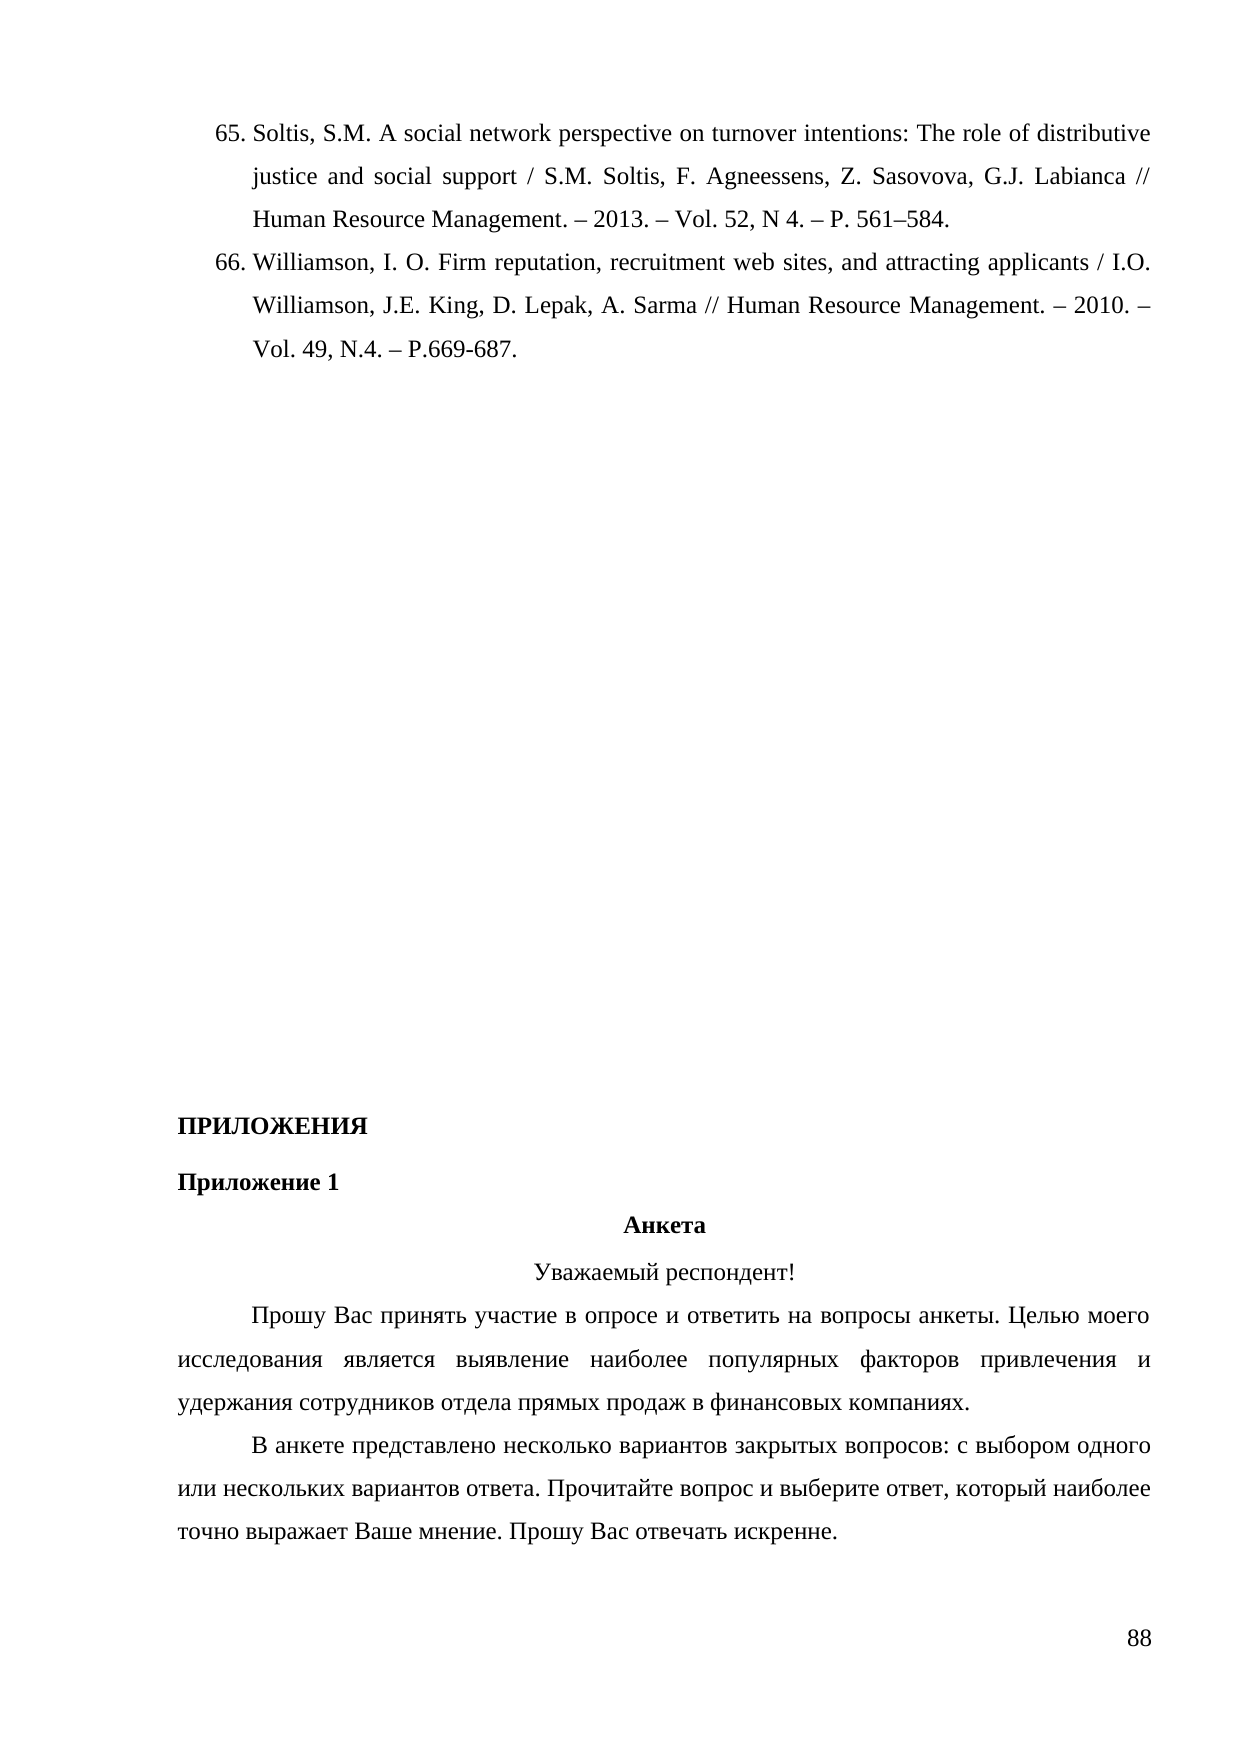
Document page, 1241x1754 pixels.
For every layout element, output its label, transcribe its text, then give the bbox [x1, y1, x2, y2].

list Williamson, I. O. Firm reputation, recruitment web sites, and attracting applicants / I.O. Williamson, J.E. King, D. Lepak, A. Sarma // Human Resource Management. – 2010. – Vol. 49, N.4. – P.669-687. [215, 247, 1152, 362]
subtitle Приложения [177, 1111, 1152, 1140]
text Приложение 1 [177, 1167, 1152, 1195]
text Анкета [177, 1210, 1152, 1238]
list Soltis, S.M. A social network perspective on turnover intentions: The role of distributive justice and social support / S.M. Soltis, F. Agneessens, Z. Sasovova, G.J. Labianca // Human Resource Management. – 2013. – Vol. 52, N 4. – P. 561–584. [215, 118, 1152, 233]
text Уважаемый респондент! [177, 1257, 1152, 1286]
text В анкете представлено несколько вариантов закрытых вопросов: с выбором одного или нескольких вариантов ответа. Прочитайте вопрос и выберите ответ, который наиболее точно выражает Ваше мнение. Прошу Вас отвечать искренне. [177, 1430, 1152, 1545]
text Прошу Вас принять участие в опросе и ответить на вопросы анкеты. Целью моего исследования является выявление наиболее популярных факторов привлечения и удержания сотрудников отдела прямых продаж в финансовых компаниях. [177, 1301, 1152, 1416]
